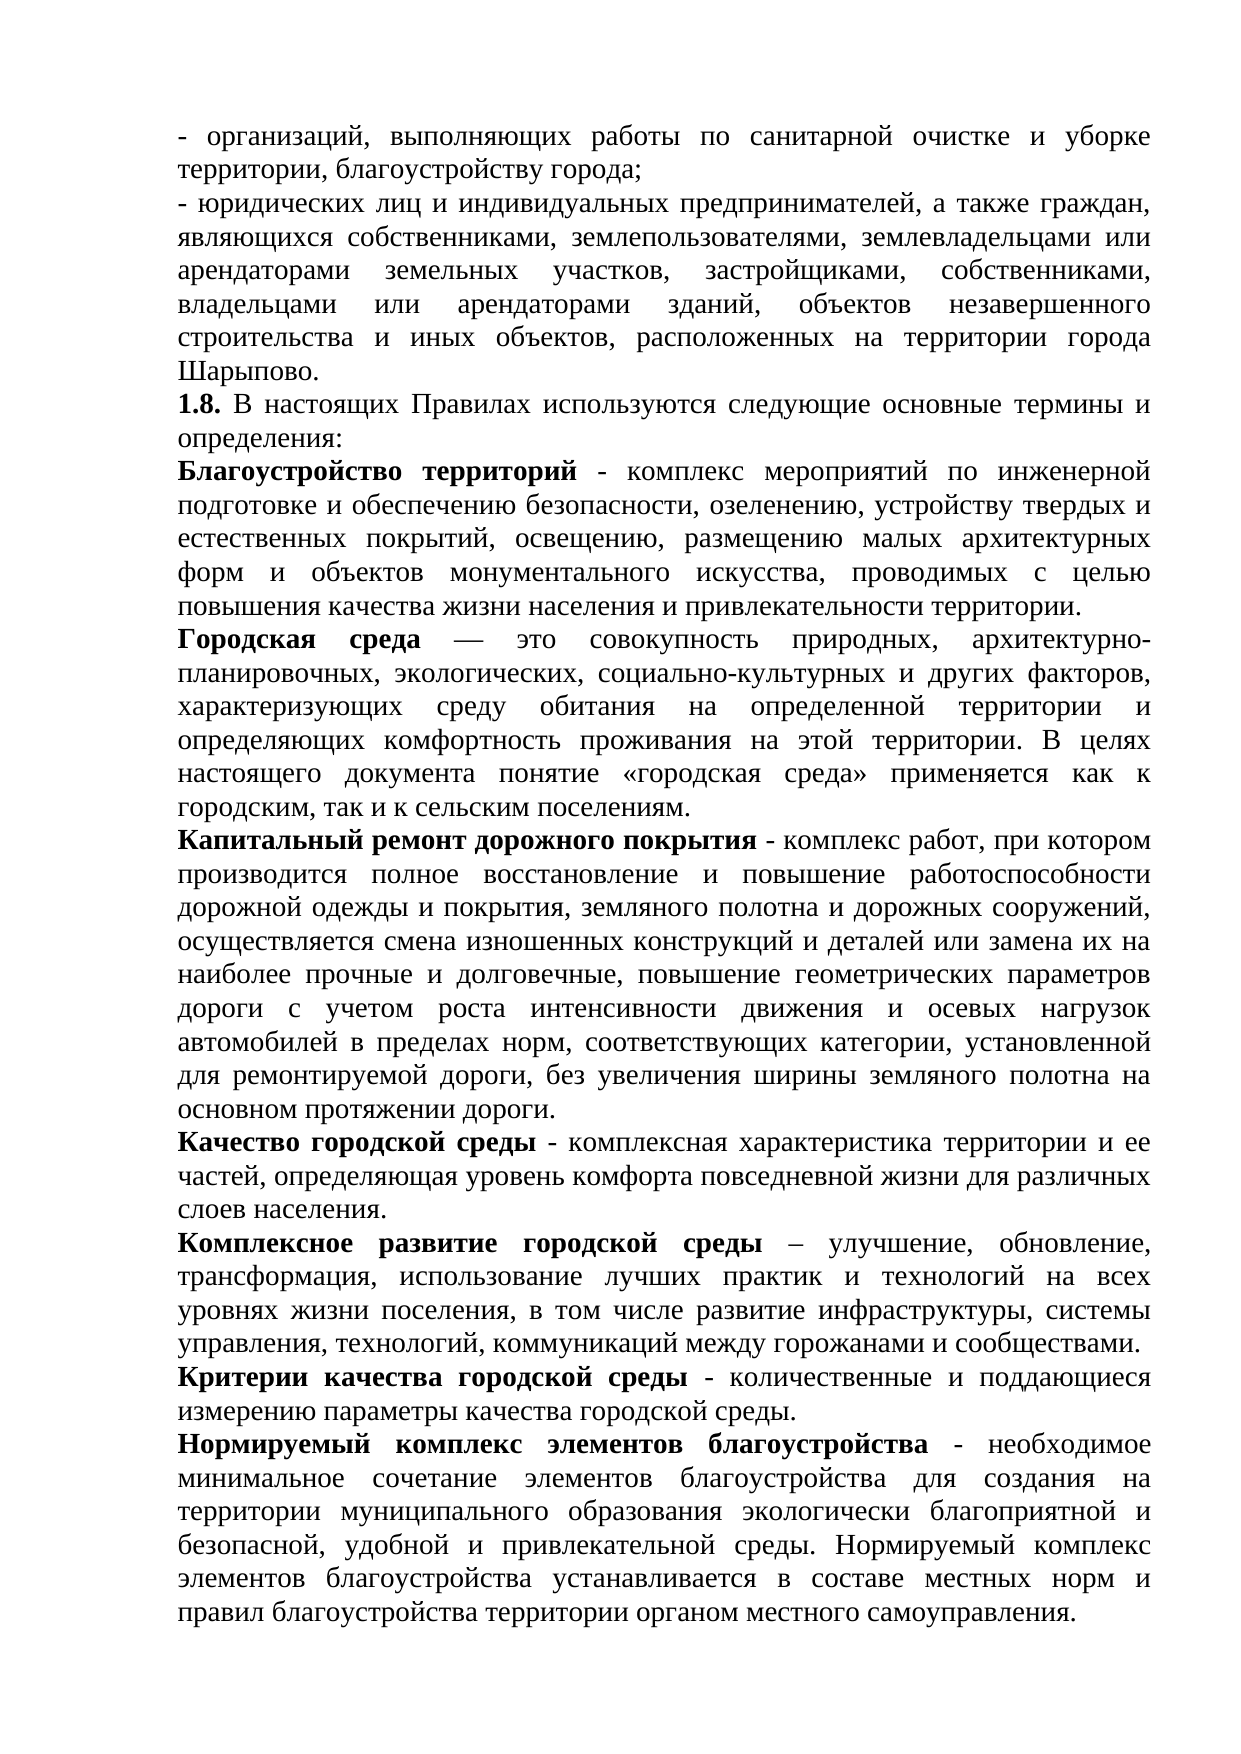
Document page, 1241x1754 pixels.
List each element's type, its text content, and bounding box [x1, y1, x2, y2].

text Комплексное развитие городской среды – улучшение, обновление, трансформация, использование лучших практик и технологий на всех уровнях жизни поселения, в том числе развитие инфраструктуры, системы управления, технологий, коммуникаций между горожанами и сообществами. [177, 1225, 1152, 1359]
text Критерии качества городской среды - количественные и поддающиеся измерению параметры качества городской среды. [177, 1359, 1152, 1426]
text Капитальный ремонт дорожного покрытия - комплекс работ, при котором производится полное восстановление и повышение работоспособности дорожной одежды и покрытия, земляного полотна и дорожных сооружений, осуществляется смена изношенных конструкций и деталей или замена их на наиболее прочные и долговечные, повышение геометрических параметров дороги с учетом роста интенсивности движения и осевых нагрузок автомобилей в пределах норм, соответствующих категории, установленной для ремонтируемой дороги, без увеличения ширины земляного полотна на основном протяжении дороги. [177, 822, 1152, 1124]
text - организаций, выполняющих работы по санитарной очистке и уборке территории, благоустройству города; [177, 118, 1152, 185]
text - юридических лиц и индивидуальных предпринимателей, а также граждан, являющихся собственниками, землепользователями, землевладельцами или арендаторами земельных участков, застройщиками, собственниками, владельцами или арендаторами зданий, объектов незавершенного строительства и иных объектов, расположенных на территории города Шарыпово. [177, 185, 1152, 386]
text Качество городской среды - комплексная характеристика территории и ее частей, определяющая уровень комфорта повседневной жизни для различных слоев населения. [177, 1124, 1152, 1225]
text Городская среда — это совокупность природных, архитектурно-планировочных, экологических, социально-культурных и других факторов, характеризующих среду обитания на определенной территории и определяющих комфортность проживания на этой территории. В целях настоящего документа понятие «городская среда» применяется как к городским, так и к сельским поселениям. [177, 621, 1152, 822]
text Благоустройство территорий - комплекс мероприятий по инженерной подготовке и обеспечению безопасности, озеленению, устройству твердых и естественных покрытий, освещению, размещению малых архитектурных форм и объектов монументального искусства, проводимых с целью повышения качества жизни населения и привлекательности территории. [177, 453, 1152, 621]
text 1.8. В настоящих Правилах используются следующие основные термины и определения: [177, 386, 1152, 453]
text Нормируемый комплекс элементов благоустройства - необходимое минимальное сочетание элементов благоустройства для создания на территории муниципального образования экологически благоприятной и безопасной, удобной и привлекательной среды. Нормируемый комплекс элементов благоустройства устанавливается в составе местных норм и правил благоустройства территории органом местного самоуправления. [177, 1426, 1152, 1627]
